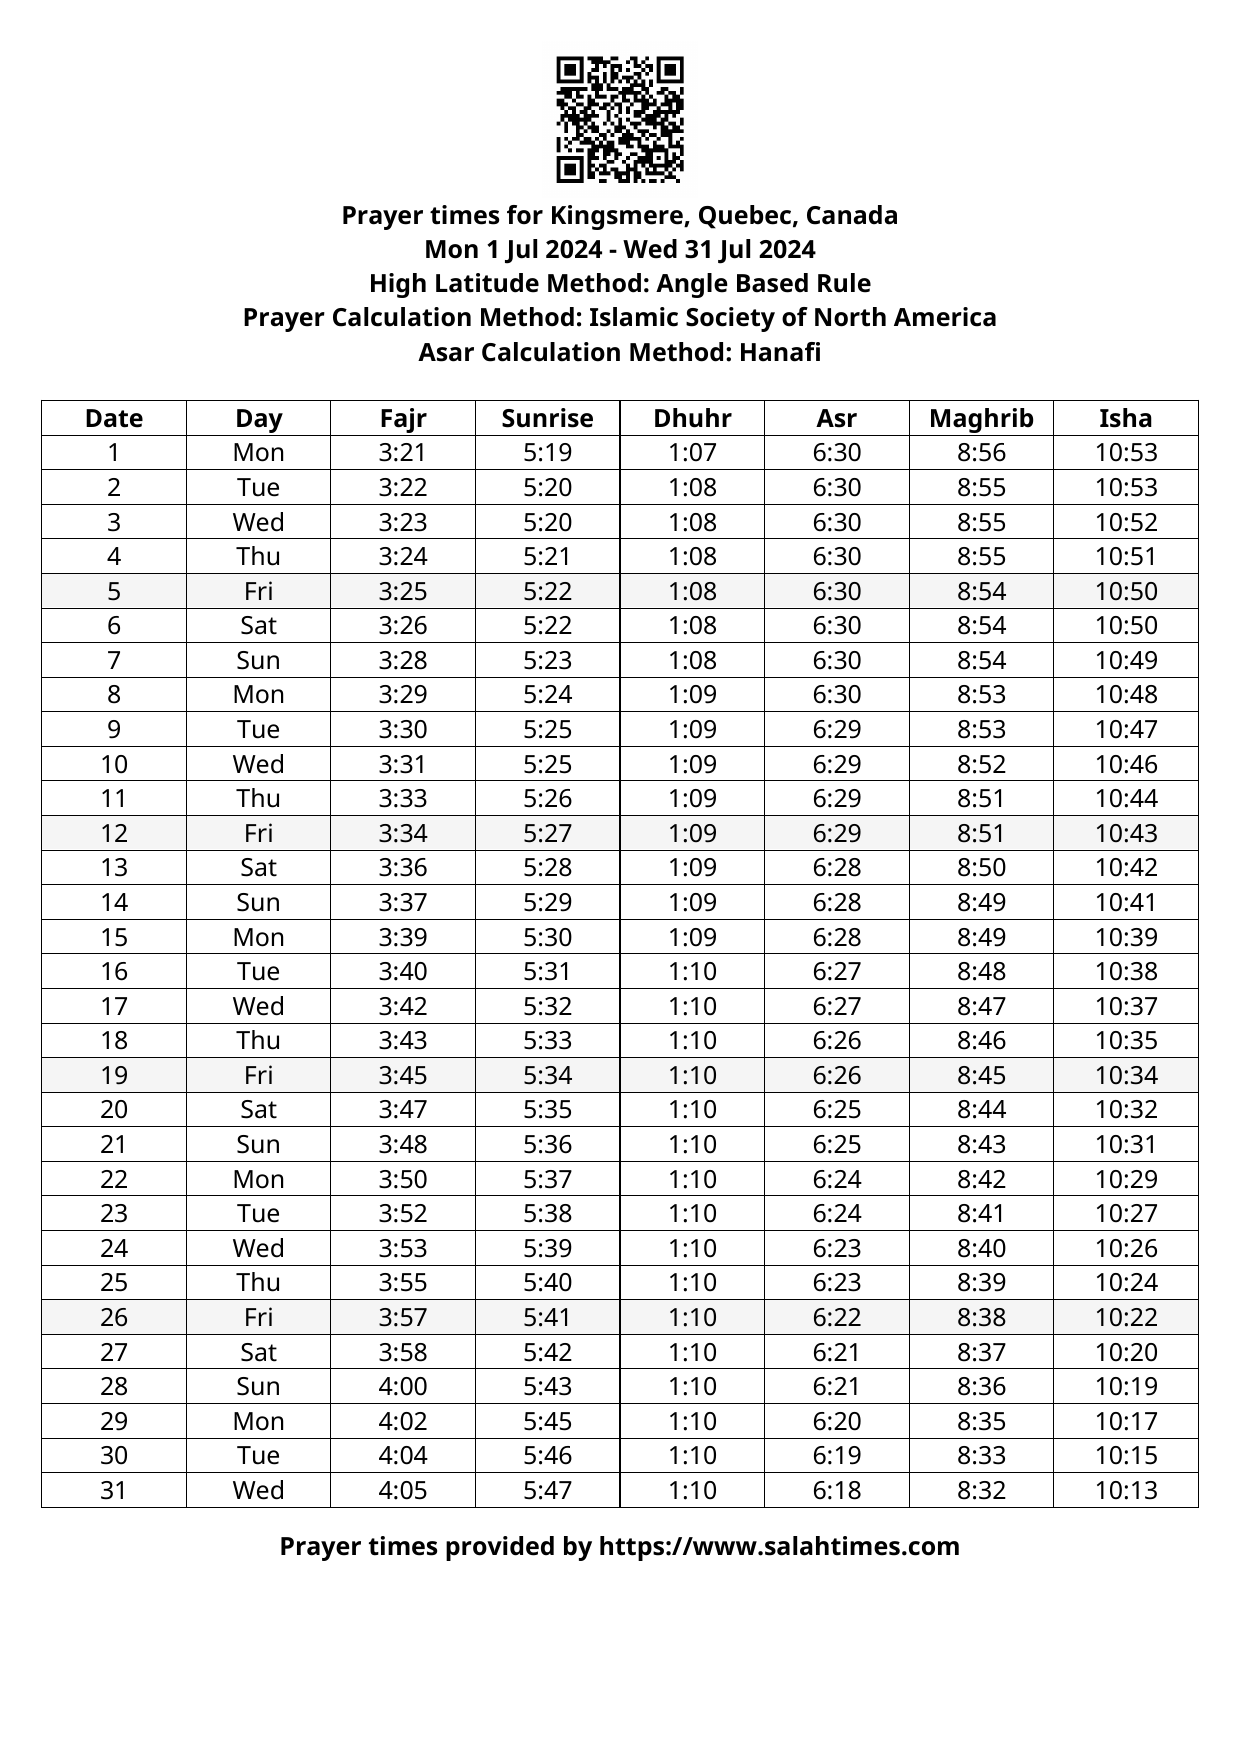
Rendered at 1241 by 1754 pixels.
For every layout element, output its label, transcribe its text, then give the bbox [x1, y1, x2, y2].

table_cell 7 [42, 643, 186, 677]
table_cell 10:49 [1054, 643, 1198, 677]
table_cell 5:47 [476, 1473, 619, 1507]
table_cell 3:25 [331, 574, 475, 607]
table_cell 6:21 [765, 1335, 909, 1368]
table_cell Mon [187, 436, 330, 469]
table_cell 8:41 [910, 1196, 1053, 1230]
table_cell 4:02 [331, 1404, 475, 1437]
table_cell 6:25 [765, 1127, 909, 1161]
table_cell 6:30 [765, 505, 909, 538]
table_cell Tue [187, 470, 330, 504]
table_cell 27 [42, 1335, 186, 1368]
table_cell 5 [42, 574, 186, 607]
table_cell 5:29 [476, 885, 619, 919]
table_header Date [42, 401, 186, 434]
table_cell 5:20 [476, 505, 619, 538]
table_cell 6:24 [765, 1196, 909, 1230]
table_cell 1:10 [621, 1266, 764, 1299]
table_cell 28 [42, 1369, 186, 1403]
table_cell 1:10 [621, 1369, 764, 1403]
table_cell 5:39 [476, 1231, 619, 1264]
table_cell 8:36 [910, 1369, 1053, 1403]
table_cell 6:27 [765, 989, 909, 1022]
table_cell 5:27 [476, 816, 619, 849]
table_cell 3:29 [331, 678, 475, 711]
table_cell 4:05 [331, 1473, 475, 1507]
table_cell 3:30 [331, 712, 475, 746]
table_cell 10:41 [1054, 885, 1198, 919]
table_cell 10:39 [1054, 920, 1198, 953]
table_cell 5:28 [476, 851, 619, 884]
table_cell 8:50 [910, 851, 1053, 884]
table_cell 10:34 [1054, 1058, 1198, 1092]
table_header Day [187, 401, 330, 434]
table_cell Sun [187, 885, 330, 919]
table_cell 4:00 [331, 1369, 475, 1403]
table_cell Wed [187, 1473, 330, 1507]
table_cell 8 [42, 678, 186, 711]
text High Latitude Method: Angle Based Rule [42, 266, 1198, 300]
table_cell 1:10 [621, 989, 764, 1022]
table_cell 10:47 [1054, 712, 1198, 746]
table_cell 8:55 [910, 505, 1053, 538]
table_cell 6:30 [765, 470, 909, 504]
table_cell 8:40 [910, 1231, 1053, 1264]
table_cell 1:10 [621, 1093, 764, 1126]
table_cell 1:09 [621, 781, 764, 815]
table_cell 8:51 [910, 816, 1053, 849]
table_cell 10:15 [1054, 1439, 1198, 1472]
table_cell 8:35 [910, 1404, 1053, 1437]
table_cell 8:52 [910, 747, 1053, 780]
table_cell 1:10 [621, 954, 764, 988]
table_cell Tue [187, 1439, 330, 1472]
table_cell 3:55 [331, 1266, 475, 1299]
table_cell 10:48 [1054, 678, 1198, 711]
table_cell 11 [42, 781, 186, 815]
table_cell Fri [187, 1300, 330, 1334]
table_cell 6:30 [765, 678, 909, 711]
table_cell 5:23 [476, 643, 619, 677]
table_cell 3:53 [331, 1231, 475, 1264]
table_cell 8:49 [910, 920, 1053, 953]
table_cell Fri [187, 816, 330, 849]
table_cell 3:28 [331, 643, 475, 677]
table_cell 1:09 [621, 851, 764, 884]
table_cell 5:41 [476, 1300, 619, 1334]
table_header Maghrib [910, 401, 1053, 434]
table_cell 6:30 [765, 539, 909, 573]
table_cell 3:26 [331, 609, 475, 642]
table_cell 10 [42, 747, 186, 780]
table_cell 3:52 [331, 1196, 475, 1230]
table_cell 5:24 [476, 678, 619, 711]
table_cell 8:39 [910, 1266, 1053, 1299]
table_cell 6:27 [765, 954, 909, 988]
table_cell 3:24 [331, 539, 475, 573]
table_cell Thu [187, 1266, 330, 1299]
table_cell 5:40 [476, 1266, 619, 1299]
table_cell 6:29 [765, 712, 909, 746]
table_cell 3:31 [331, 747, 475, 780]
table_cell 5:36 [476, 1127, 619, 1161]
table_cell Wed [187, 505, 330, 538]
table_cell 1:09 [621, 816, 764, 849]
table_cell 6:26 [765, 1024, 909, 1057]
table_cell 5:38 [476, 1196, 619, 1230]
table_cell 5:21 [476, 539, 619, 573]
table_cell Mon [187, 678, 330, 711]
table_cell 5:19 [476, 436, 619, 469]
text Prayer Calculation Method: Islamic Society of North America [42, 300, 1198, 334]
table_cell 30 [42, 1439, 186, 1472]
table_cell 1:09 [621, 920, 764, 953]
table_cell 8:32 [910, 1473, 1053, 1507]
table_cell 10:52 [1054, 505, 1198, 538]
table_cell 1:09 [621, 678, 764, 711]
table_cell 3:37 [331, 885, 475, 919]
table_cell 8:54 [910, 643, 1053, 677]
table_header Asr [765, 401, 909, 434]
table_cell 8:37 [910, 1335, 1053, 1368]
table_cell 3:43 [331, 1024, 475, 1057]
table_cell 10:53 [1054, 470, 1198, 504]
table_cell 3:22 [331, 470, 475, 504]
table_cell 6:23 [765, 1266, 909, 1299]
table_cell 1:10 [621, 1473, 764, 1507]
table_cell 6:22 [765, 1300, 909, 1334]
table_cell 10:44 [1054, 781, 1198, 815]
table_cell Tue [187, 954, 330, 988]
table_cell Sun [187, 1369, 330, 1403]
table_cell 5:33 [476, 1024, 619, 1057]
table_cell Mon [187, 920, 330, 953]
table_cell 5:35 [476, 1093, 619, 1126]
table_cell 6:28 [765, 885, 909, 919]
table_cell 3:48 [331, 1127, 475, 1161]
table_cell 6:21 [765, 1369, 909, 1403]
table_cell 26 [42, 1300, 186, 1334]
table_cell Mon [187, 1162, 330, 1195]
table_cell 6:30 [765, 436, 909, 469]
text Prayer times for Kingsmere, Quebec, Canada [42, 198, 1198, 232]
table_cell 5:26 [476, 781, 619, 815]
table_cell 3:58 [331, 1335, 475, 1368]
table_cell 10:19 [1054, 1369, 1198, 1403]
table_cell 3:42 [331, 989, 475, 1022]
table_cell 6:18 [765, 1473, 909, 1507]
table_cell Sun [187, 1127, 330, 1161]
table_cell 5:25 [476, 712, 619, 746]
table_cell 10:38 [1054, 954, 1198, 988]
table_cell 6:29 [765, 816, 909, 849]
table_cell 10:50 [1054, 609, 1198, 642]
table_cell 1:10 [621, 1024, 764, 1057]
table_cell 1:08 [621, 505, 764, 538]
table_cell Wed [187, 747, 330, 780]
table_cell 19 [42, 1058, 186, 1092]
table_cell 2 [42, 470, 186, 504]
table_cell 10:37 [1054, 989, 1198, 1022]
table_cell 10:53 [1054, 436, 1198, 469]
table_cell 5:20 [476, 470, 619, 504]
table_cell 1:08 [621, 539, 764, 573]
table_cell 3:47 [331, 1093, 475, 1126]
table_cell 3:34 [331, 816, 475, 849]
table_cell 21 [42, 1127, 186, 1161]
table_cell 22 [42, 1162, 186, 1195]
table_cell 1:10 [621, 1127, 764, 1161]
table_cell 8:54 [910, 609, 1053, 642]
table_header Dhuhr [621, 401, 764, 434]
table_cell 1:09 [621, 712, 764, 746]
table_cell 8:51 [910, 781, 1053, 815]
table_cell Wed [187, 1231, 330, 1264]
table_cell 3:39 [331, 920, 475, 953]
table_cell 5:45 [476, 1404, 619, 1437]
table_header Fajr [331, 401, 475, 434]
table_cell 23 [42, 1196, 186, 1230]
table_cell Sat [187, 1093, 330, 1126]
table_cell 12 [42, 816, 186, 849]
table_cell 8:38 [910, 1300, 1053, 1334]
table_cell 8:55 [910, 539, 1053, 573]
picture [542, 41, 699, 198]
table_cell 10:43 [1054, 816, 1198, 849]
table_cell 10:35 [1054, 1024, 1198, 1057]
table_cell 10:31 [1054, 1127, 1198, 1161]
table_cell Tue [187, 1196, 330, 1230]
table_cell 10:50 [1054, 574, 1198, 607]
table_cell 17 [42, 989, 186, 1022]
table_cell 10:29 [1054, 1162, 1198, 1195]
table_cell 10:22 [1054, 1300, 1198, 1334]
table_cell 4 [42, 539, 186, 573]
table_cell 25 [42, 1266, 186, 1299]
table_cell 6 [42, 609, 186, 642]
table_cell 5:43 [476, 1369, 619, 1403]
table_cell 16 [42, 954, 186, 988]
table_cell 10:17 [1054, 1404, 1198, 1437]
table_cell 1:08 [621, 470, 764, 504]
table_cell Thu [187, 1024, 330, 1057]
table_cell 10:27 [1054, 1196, 1198, 1230]
table_cell 10:13 [1054, 1473, 1198, 1507]
table_cell 1:08 [621, 643, 764, 677]
table_cell 8:56 [910, 436, 1053, 469]
table_cell 10:26 [1054, 1231, 1198, 1264]
table_cell 20 [42, 1093, 186, 1126]
table_cell 8:46 [910, 1024, 1053, 1057]
table_header Isha [1054, 401, 1198, 434]
table_cell 10:20 [1054, 1335, 1198, 1368]
table_cell 1:10 [621, 1335, 764, 1368]
table_cell 6:20 [765, 1404, 909, 1437]
table_cell Tue [187, 712, 330, 746]
table_cell Sun [187, 643, 330, 677]
table_cell 1:08 [621, 574, 764, 607]
table_cell 8:49 [910, 885, 1053, 919]
text Asar Calculation Method: Hanafi [42, 334, 1198, 368]
table_cell 3 [42, 505, 186, 538]
table_cell 6:30 [765, 574, 909, 607]
table_cell 1:09 [621, 885, 764, 919]
table_cell 1:10 [621, 1058, 764, 1092]
table_cell 1:10 [621, 1231, 764, 1264]
table_cell Sat [187, 609, 330, 642]
table_cell Sat [187, 851, 330, 884]
table_cell 24 [42, 1231, 186, 1264]
table_cell 10:42 [1054, 851, 1198, 884]
table_cell 15 [42, 920, 186, 953]
table_cell 4:04 [331, 1439, 475, 1472]
table_cell 8:53 [910, 678, 1053, 711]
table_cell 6:24 [765, 1162, 909, 1195]
table_cell Fri [187, 574, 330, 607]
table_cell 1:10 [621, 1439, 764, 1472]
table_cell 6:19 [765, 1439, 909, 1472]
table_cell 9 [42, 712, 186, 746]
table_cell 3:36 [331, 851, 475, 884]
text Prayer times provided by https://www.salahtimes.com [42, 1528, 1198, 1563]
table_cell 1:08 [621, 609, 764, 642]
table_cell Thu [187, 539, 330, 573]
table_cell 18 [42, 1024, 186, 1057]
table_cell 10:51 [1054, 539, 1198, 573]
table_cell 8:33 [910, 1439, 1053, 1472]
table_cell 3:45 [331, 1058, 475, 1092]
table_cell 6:29 [765, 747, 909, 780]
table_cell 3:50 [331, 1162, 475, 1195]
table_cell Sat [187, 1335, 330, 1368]
table_cell 6:28 [765, 920, 909, 953]
table_cell 14 [42, 885, 186, 919]
table_cell 6:25 [765, 1093, 909, 1126]
table_cell 5:42 [476, 1335, 619, 1368]
table_cell 3:33 [331, 781, 475, 815]
table_cell 29 [42, 1404, 186, 1437]
table_cell 10:24 [1054, 1266, 1198, 1299]
table_cell 6:30 [765, 643, 909, 677]
table_header Sunrise [476, 401, 619, 434]
text Mon 1 Jul 2024 - Wed 31 Jul 2024 [42, 232, 1198, 266]
table_cell 8:47 [910, 989, 1053, 1022]
table_cell 3:21 [331, 436, 475, 469]
table_cell 31 [42, 1473, 186, 1507]
table_cell 1:09 [621, 747, 764, 780]
table_cell 5:34 [476, 1058, 619, 1092]
table_cell 5:37 [476, 1162, 619, 1195]
table_cell 8:43 [910, 1127, 1053, 1161]
table_cell 8:53 [910, 712, 1053, 746]
table_cell 8:42 [910, 1162, 1053, 1195]
table_cell 1 [42, 436, 186, 469]
table_cell Mon [187, 1404, 330, 1437]
table_cell 6:28 [765, 851, 909, 884]
table_cell 1:07 [621, 436, 764, 469]
table_cell 3:23 [331, 505, 475, 538]
table_cell 3:40 [331, 954, 475, 988]
table_cell Fri [187, 1058, 330, 1092]
table_cell 13 [42, 851, 186, 884]
table_cell 10:46 [1054, 747, 1198, 780]
table_cell 6:23 [765, 1231, 909, 1264]
table_cell 8:54 [910, 574, 1053, 607]
table_cell 1:10 [621, 1300, 764, 1334]
table_cell 8:55 [910, 470, 1053, 504]
table_cell 6:29 [765, 781, 909, 815]
table_cell 6:30 [765, 609, 909, 642]
table_cell 8:44 [910, 1093, 1053, 1126]
table_cell 5:32 [476, 989, 619, 1022]
table_cell 5:22 [476, 574, 619, 607]
table_cell Thu [187, 781, 330, 815]
table_cell 6:26 [765, 1058, 909, 1092]
table_cell 1:10 [621, 1196, 764, 1230]
table_cell 3:57 [331, 1300, 475, 1334]
table_cell 5:22 [476, 609, 619, 642]
table_cell 5:30 [476, 920, 619, 953]
table_cell 8:48 [910, 954, 1053, 988]
table_cell 5:25 [476, 747, 619, 780]
table_cell 1:10 [621, 1162, 764, 1195]
table_cell Wed [187, 989, 330, 1022]
table_cell 1:10 [621, 1404, 764, 1437]
table_cell 5:46 [476, 1439, 619, 1472]
table_cell 5:31 [476, 954, 619, 988]
table_cell 8:45 [910, 1058, 1053, 1092]
table_cell 10:32 [1054, 1093, 1198, 1126]
